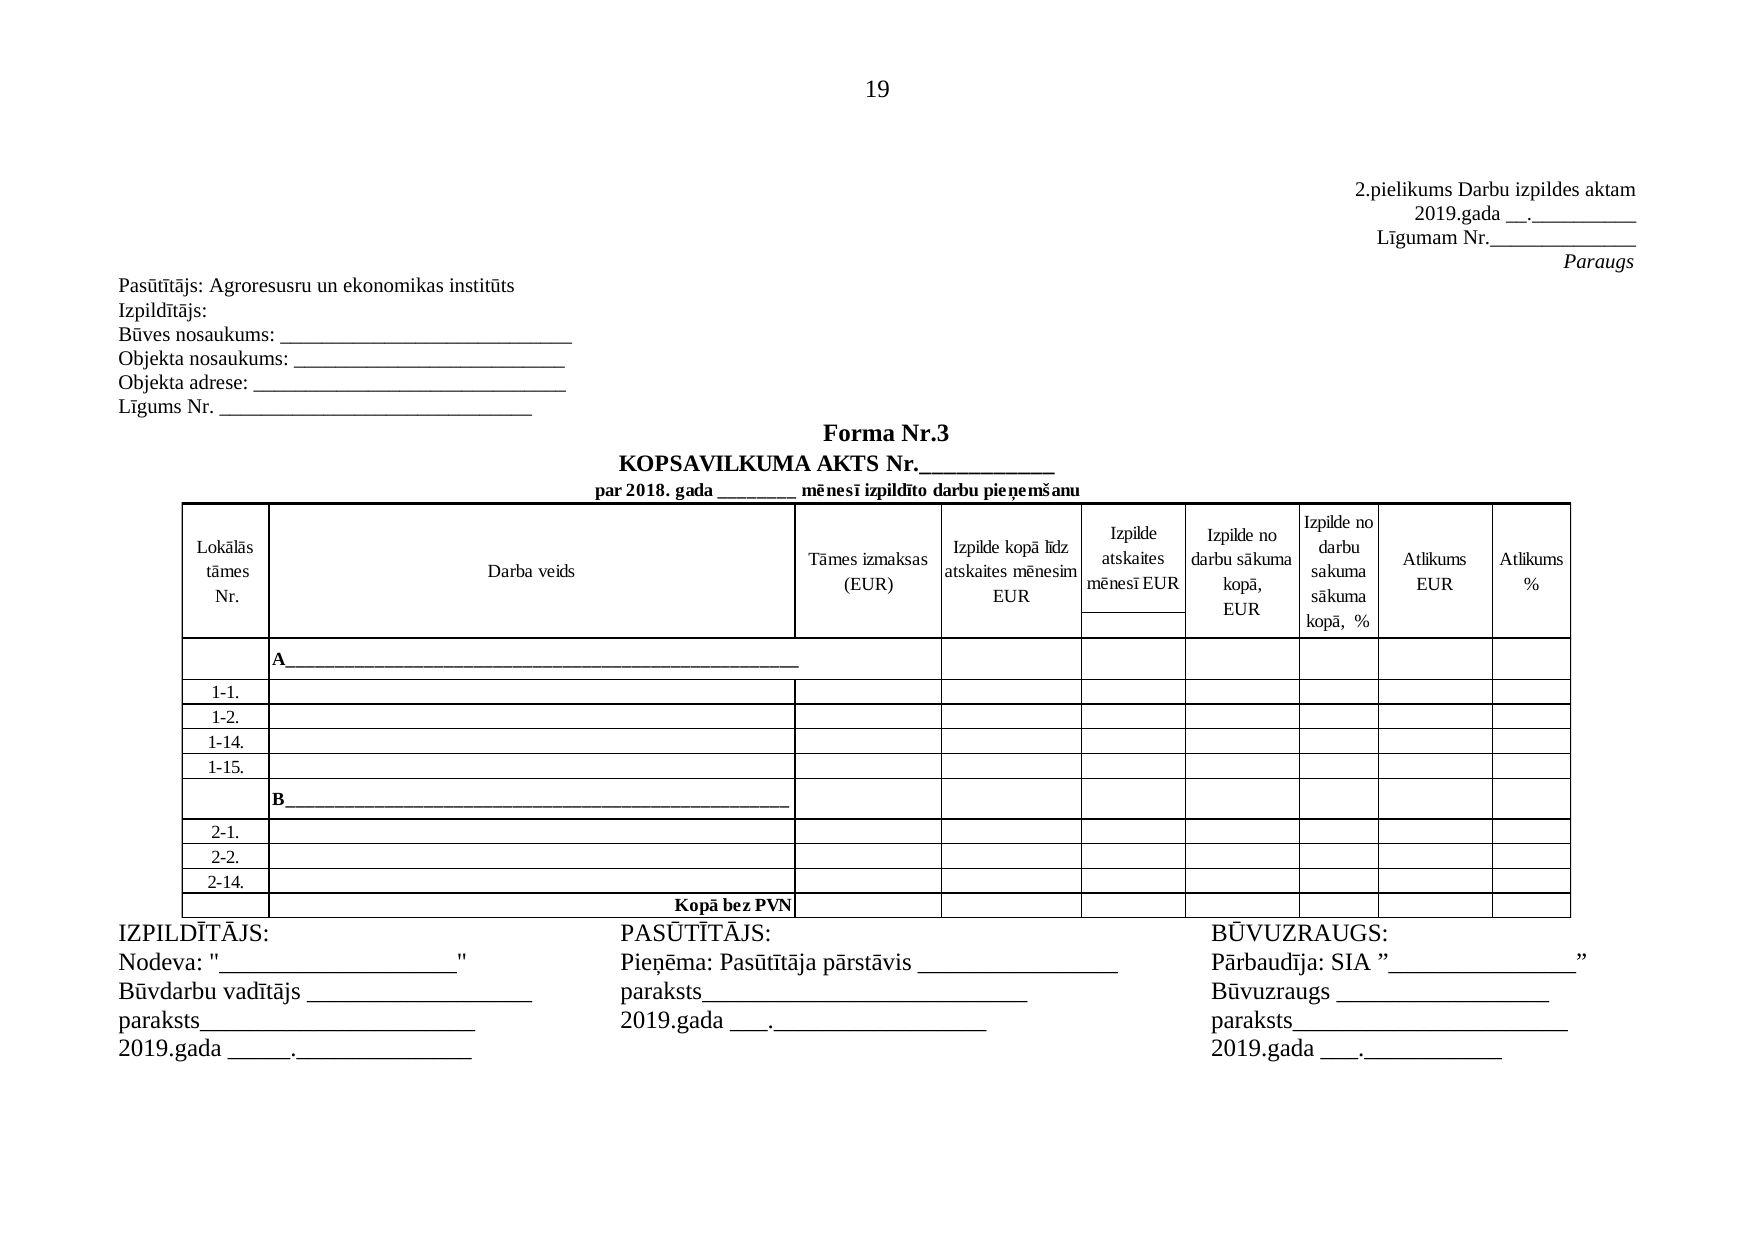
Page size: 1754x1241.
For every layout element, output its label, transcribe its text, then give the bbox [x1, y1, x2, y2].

text Pasūtītājs: Agroresusru un ekonomikas institūts [118, 273, 1636, 297]
text Objekta adrese: ______________________________ [118, 370, 1636, 394]
text paraksts______________________ 2019.gada ___._________________ paraksts______________________ [118, 1005, 1636, 1033]
text IZPILDĪTĀJS: PASŪTĪTĀJS: BŪVUZRAUGS: [118, 918, 1636, 947]
text 2019.gada __.__________ [118, 201, 1636, 225]
text 2019.gada _____.______________ 2019.gada ___.___________ [118, 1033, 1636, 1062]
text Forma Nr.3 [118, 418, 1636, 447]
text Objekta nosaukums: __________________________ [118, 346, 1636, 370]
text Būves nosaukums: ____________________________ [118, 322, 1636, 346]
text 2.pielikums Darbu izpildes aktam [118, 177, 1636, 201]
text Būvdarbu vadītājs __________________ paraksts__________________________ Būvuzraugs _________________ [118, 976, 1636, 1005]
text Līgumam Nr.______________ [118, 225, 1636, 249]
text Līgums Nr. ______________________________ [118, 394, 1636, 418]
text Izpildītājs: [118, 297, 1636, 322]
text Nodeva: "___________________" Pieņēma: Pasūtītāja pārstāvis ________________ Pārbaudīja: SIA ”_______________” [118, 947, 1636, 976]
text Paraugs [118, 249, 1636, 273]
